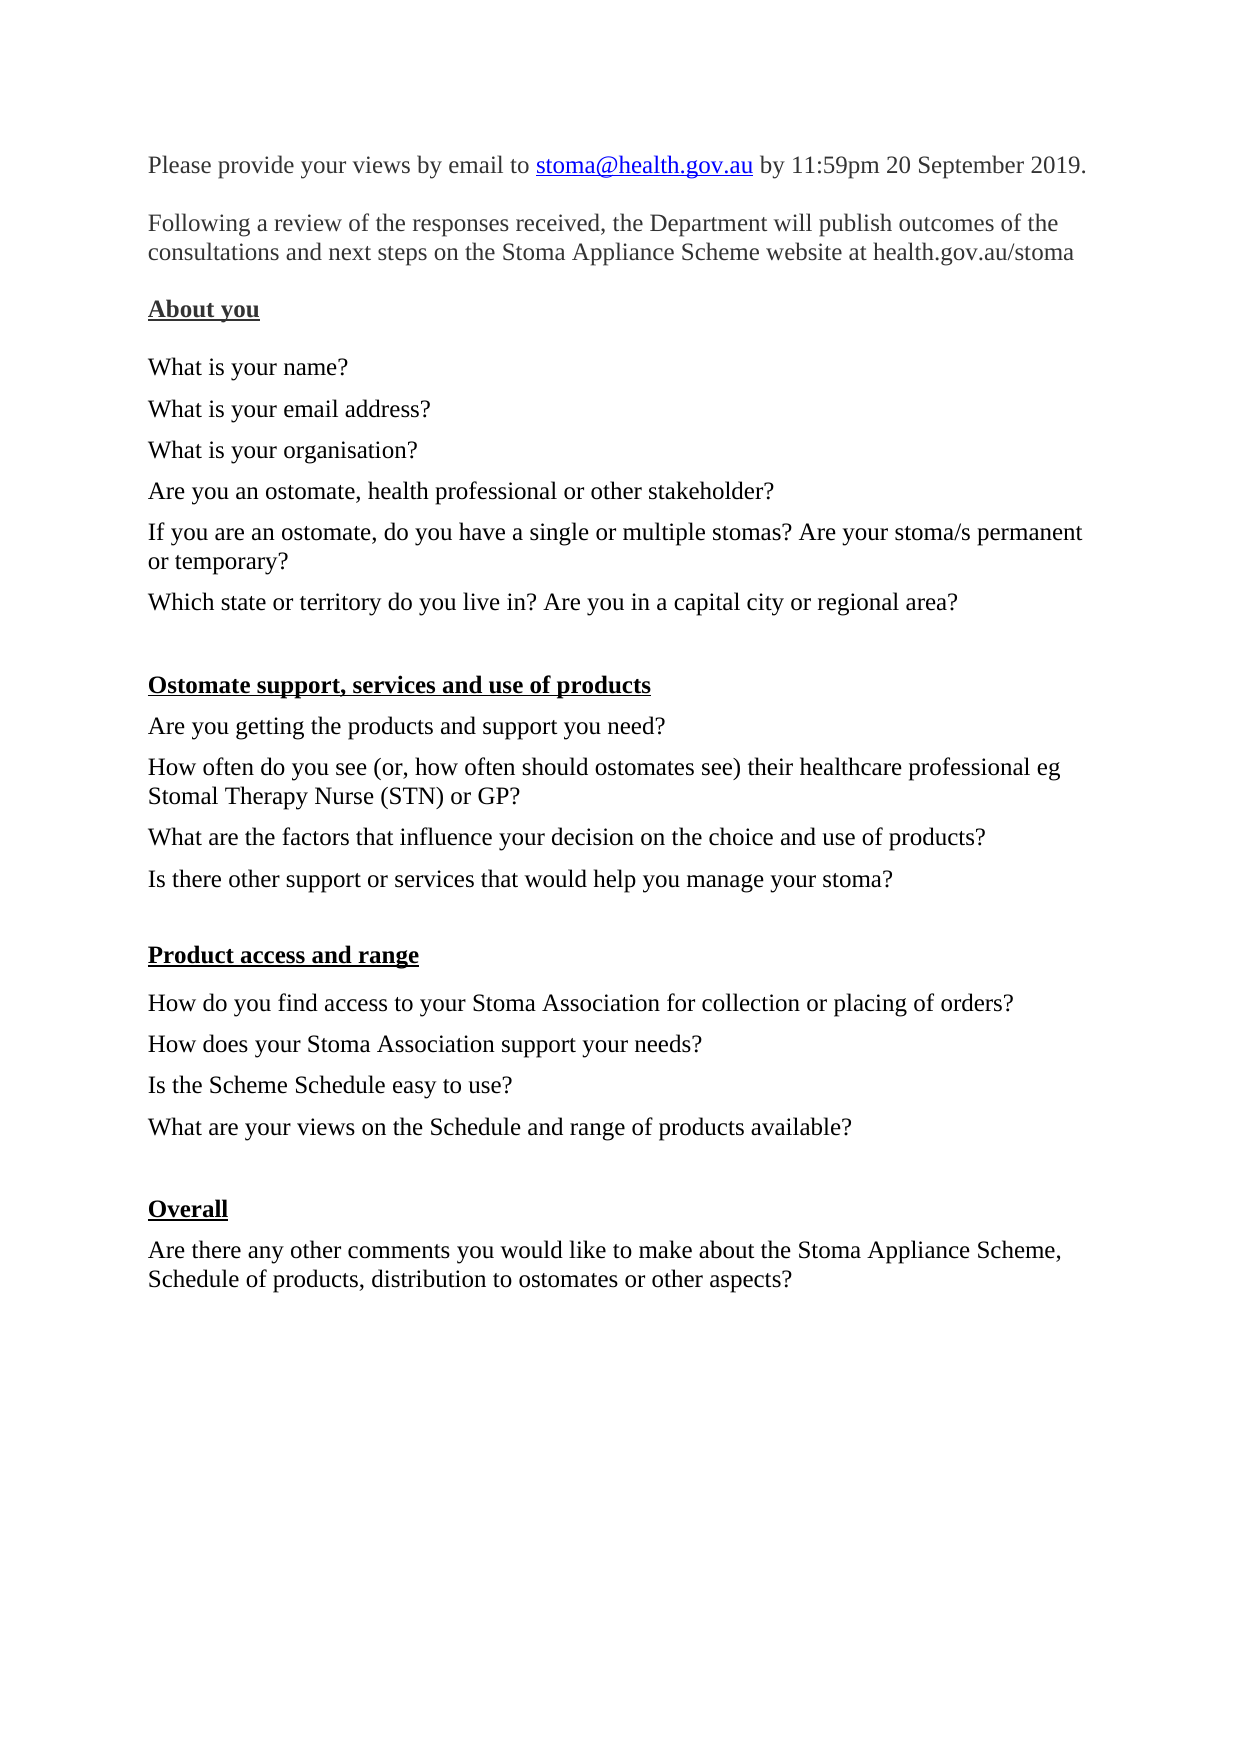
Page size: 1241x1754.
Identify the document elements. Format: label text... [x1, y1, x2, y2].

text Following a review of the responses received, the Department will publish outcomes of the consultations and next steps on the Stoma Appliance Scheme website at health.gov.au/stoma [148, 208, 1092, 265]
text How often do you see (or, how often should ostomates see) their healthcare professional eg Stomal Therapy Nurse (STN) or GP? [148, 752, 1092, 810]
text How does your Stoma Association support your needs? [148, 1029, 1092, 1058]
text Which state or territory do you live in? Are you in a capital city or regional area? [148, 587, 1092, 616]
text Overall [148, 1194, 1092, 1223]
text What is your organisation? [148, 435, 1092, 464]
text What is your email address? [148, 394, 1092, 422]
text If you are an ostomate, do you have a single or multiple stomas? Are your stoma/s permanent or temporary? [148, 517, 1092, 575]
text Is there other support or services that would help you manage your stoma? [148, 864, 1092, 892]
text Please provide your views by email to stoma@health.gov.au by 11:59pm 20 September 2019. [148, 150, 1092, 179]
text What is your name? [148, 352, 1092, 381]
text Are there any other comments you would like to make about the Stoma Appliance Scheme, Schedule of products, distribution to ostomates or other aspects? [148, 1235, 1092, 1293]
text What are the factors that influence your decision on the choice and use of products? [148, 822, 1092, 851]
text Product access and range [148, 940, 1092, 969]
text Ostomate support, services and use of products [148, 670, 1092, 699]
text Are you an ostomate, health professional or other stakeholder? [148, 476, 1092, 505]
text What are your views on the Schedule and range of products available? [148, 1112, 1092, 1140]
text Are you getting the products and support you need? [148, 711, 1092, 740]
text Is the Scheme Schedule easy to use? [148, 1070, 1092, 1099]
text How do you find access to your Stoma Association for collection or placing of orders? [148, 988, 1092, 1017]
text About you [148, 294, 1092, 323]
